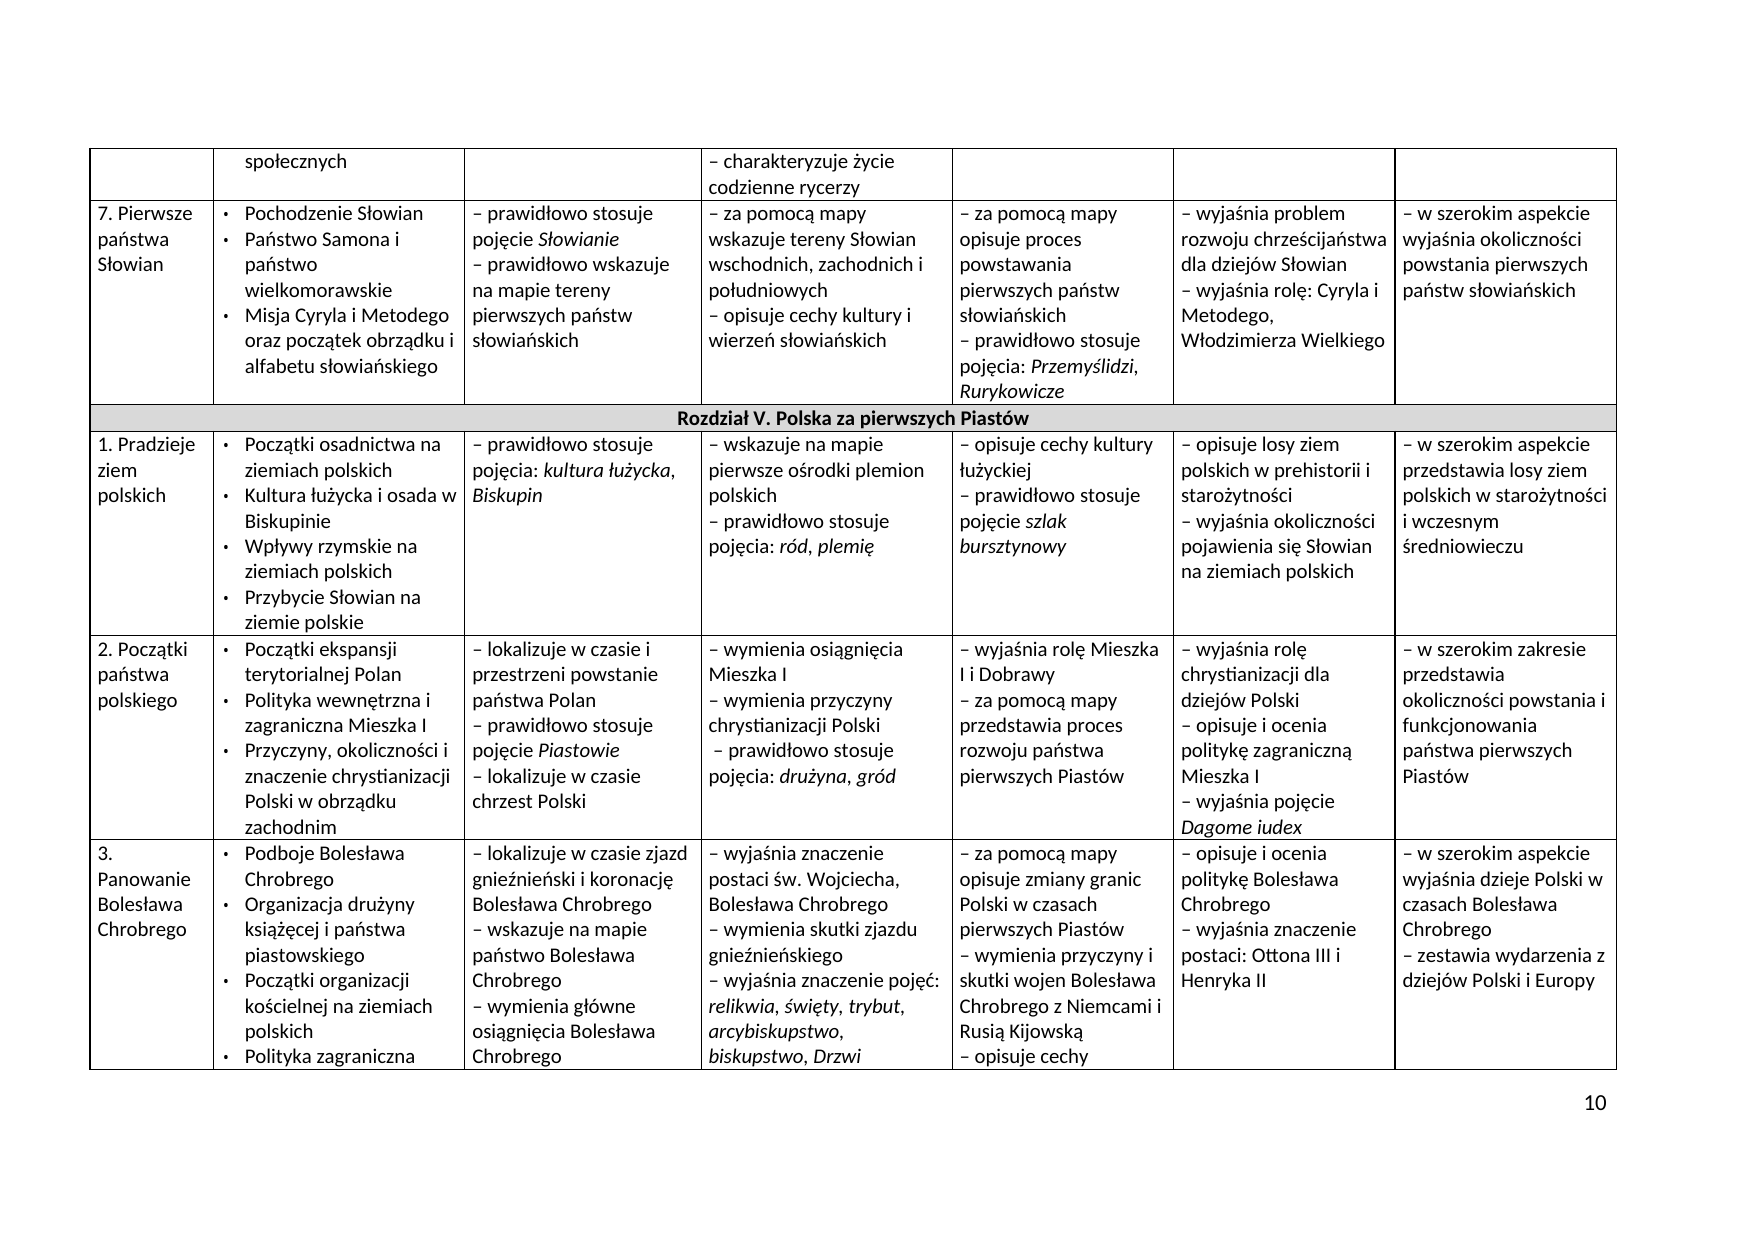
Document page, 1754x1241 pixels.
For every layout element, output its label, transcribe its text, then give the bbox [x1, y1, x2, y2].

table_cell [702, 149, 952, 199]
table_cell – za pomocą mapy wskazuje tereny Słowian wschodnich, zachodnich i południowych – opisuje cechy kultury i wierzeń słowiańskich [702, 201, 952, 404]
table_cell Rozdział V. Polska za pierwszych Piastów [91, 405, 1616, 431]
table_cell – lokalizuje w czasie i przestrzeni powstanie państwa Polan – prawidłowo stosuje pojęcie Piastowie – lokalizuje w czasie chrzest Polski [465, 636, 701, 839]
table_cell – w szerokim aspekcie wyjaśnia okoliczności powstania pierwszych państw słowiańskich [1396, 201, 1616, 404]
table_cell 7. Pierwsze państwa Słowian [91, 201, 213, 404]
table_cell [953, 840, 1173, 1069]
table_cell – wymienia osiągnięcia Mieszka I – wymienia przyczyny chrystianizacji Polski – prawidłowo stosuje pojęcia: drużyna, gród [702, 636, 952, 839]
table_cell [214, 149, 464, 199]
table_cell – w szerokim aspekcie przedstawia losy ziem polskich w starożytności i wczesnym średniowieczu [1396, 432, 1616, 635]
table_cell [953, 149, 1173, 199]
table_cell – prawidłowo stosuje pojęcia: kultura łużycka, Biskupin [465, 432, 701, 635]
table_cell – wyjaśnia problem rozwoju chrześcijaństwa dla dziejów Słowian – wyjaśnia rolę: Cyryla i Metodego, Włodzimierza Wielkiego [1174, 201, 1394, 404]
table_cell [214, 840, 464, 1069]
table_cell 1. Pradzieje ziem polskich [91, 432, 213, 635]
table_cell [465, 840, 701, 1069]
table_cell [1396, 840, 1616, 1069]
table_cell – wyjaśnia rolę Mieszka I i Dobrawy – za pomocą mapy przedstawia proces rozwoju państwa pierwszych Piastów [953, 636, 1173, 839]
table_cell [91, 840, 213, 1069]
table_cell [465, 149, 701, 199]
table_cell – prawidłowo stosuje pojęcie Słowianie – prawidłowo wskazuje na mapie tereny pierwszych państw słowiańskich [465, 201, 701, 404]
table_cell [1396, 149, 1616, 199]
table_cell Początki osadnictwa na ziemiach polskich Kultura łużycka i osada w Biskupinie Wpływy rzymskie na ziemiach polskich Przybycie Słowian na ziemie polskie [214, 432, 464, 635]
table_cell Początki ekspansji terytorialnej Polan Polityka wewnętrzna i zagraniczna Mieszka I Przyczyny, okoliczności i znaczenie chrystianizacji Polski w obrządku zachodnim [214, 636, 464, 839]
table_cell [1174, 149, 1394, 199]
table_cell – za pomocą mapy opisuje proces powstawania pierwszych państw słowiańskich – prawidłowo stosuje pojęcia: Przemyślidzi, Rurykowicze [953, 201, 1173, 404]
table_cell Pochodzenie Słowian Państwo Samona i państwo wielkomorawskie Misja Cyryla i Metodego oraz początek obrządku i alfabetu słowiańskiego [214, 201, 464, 404]
table_cell 2. Początki państwa polskiego [91, 636, 213, 839]
table_cell – opisuje losy ziem polskich w prehistorii i starożytności – wyjaśnia okoliczności pojawienia się Słowian na ziemiach polskich [1174, 432, 1394, 635]
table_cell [1174, 840, 1394, 1069]
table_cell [702, 840, 952, 1069]
table_cell – opisuje cechy kultury łużyckiej – prawidłowo stosuje pojęcie szlak bursztynowy [953, 432, 1173, 635]
table_cell – wyjaśnia rolę chrystianizacji dla dziejów Polski – opisuje i ocenia politykę zagraniczną Mieszka I – wyjaśnia pojęcie Dagome iudex [1174, 636, 1394, 839]
table_cell – w szerokim zakresie przedstawia okoliczności powstania i funkcjonowania państwa pierwszych Piastów [1396, 636, 1616, 839]
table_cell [91, 149, 213, 199]
table_cell – wskazuje na mapie pierwsze ośrodki plemion polskich – prawidłowo stosuje pojęcia: ród, plemię [702, 432, 952, 635]
